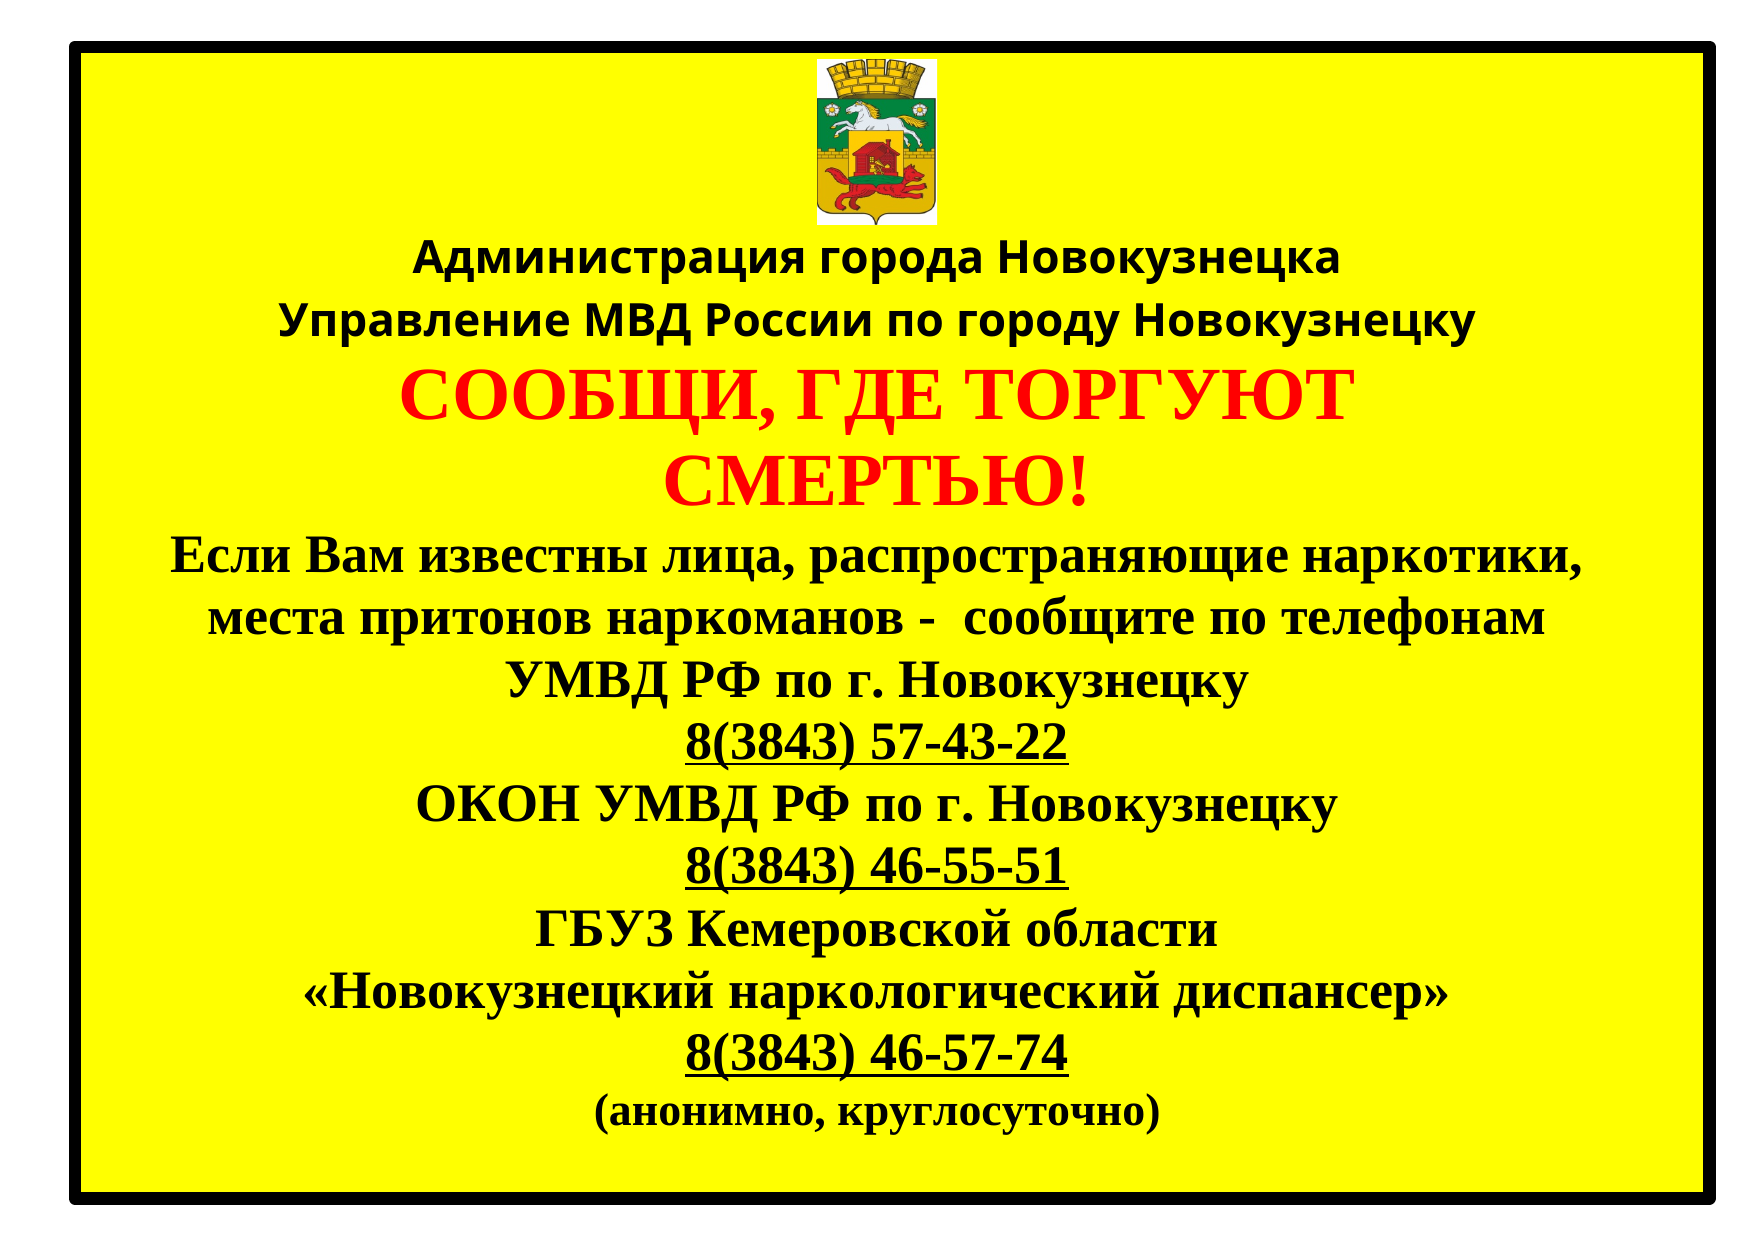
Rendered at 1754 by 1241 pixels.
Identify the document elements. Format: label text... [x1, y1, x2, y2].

text СООБЩИ, ГДЕ ТОРГУЮТ [118, 349, 1636, 436]
picture [817, 59, 938, 225]
text УМВД РФ по г. Новокузнецку [118, 647, 1636, 709]
text «Новокузнецкий наркологический диспансер» [118, 958, 1636, 1020]
text Если Вам известны лица, распространяющие наркотики, [118, 522, 1636, 584]
text Администрация города Новокузнецка [118, 225, 1636, 287]
text (анонимно, круглосуточно) [118, 1083, 1636, 1135]
text 8(3843) 46-57-74 [118, 1020, 1636, 1083]
text 8(3843) 57-43-22 [118, 709, 1636, 771]
text ГБУЗ Кемеровской области [118, 896, 1636, 958]
text Управление МВД России по городу Новокузнецку [118, 287, 1636, 349]
text 8(3843) 46-55-51 [118, 833, 1636, 896]
text ОКОН УМВД РФ по г. Новокузнецку [118, 771, 1636, 833]
text места притонов наркоманов - сообщите по телефонам [118, 584, 1636, 647]
text СМЕРТЬЮ! [118, 436, 1636, 522]
